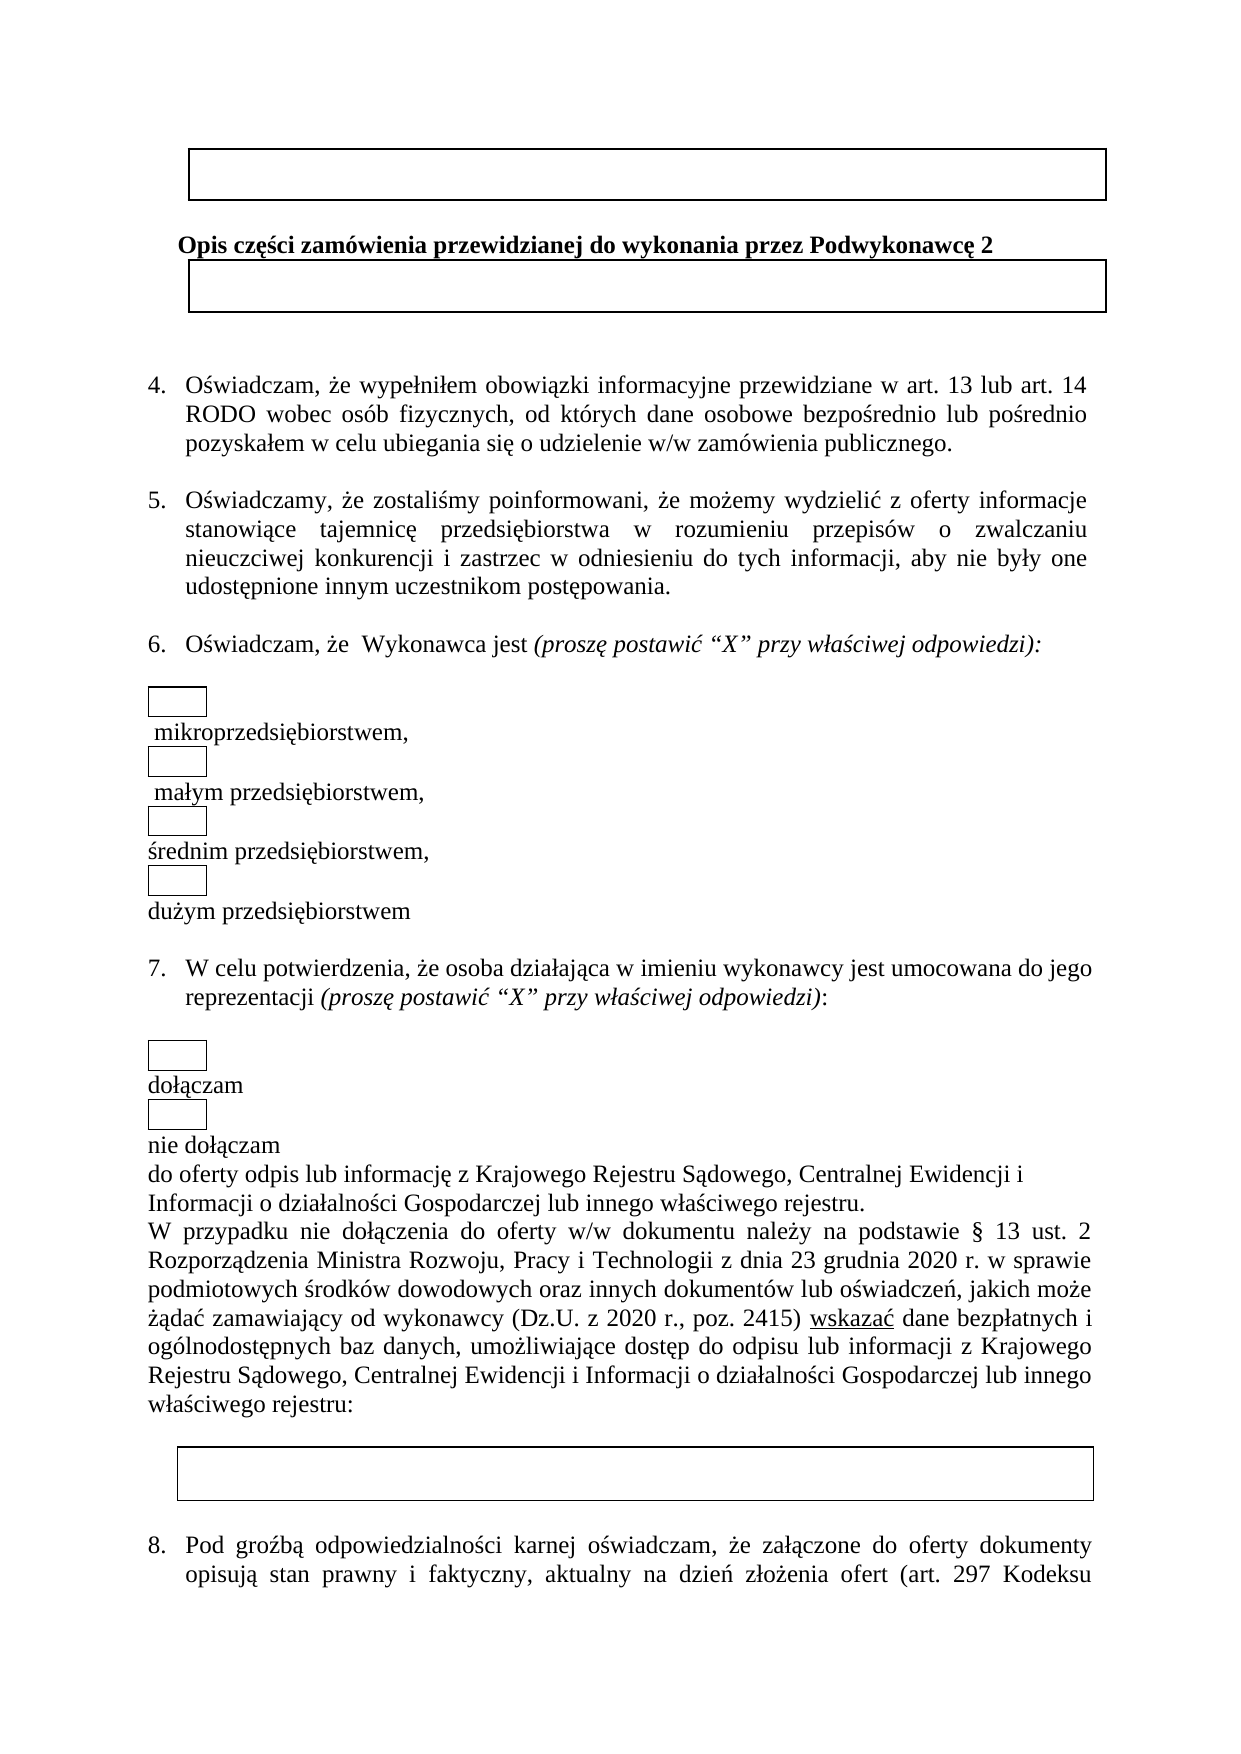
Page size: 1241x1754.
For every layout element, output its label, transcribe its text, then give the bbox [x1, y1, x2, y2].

list Oświadczam, że wypełniłem obowiązki informacyjne przewidziane w art. 13 lub art. 14 RODO wobec osób fizycznych, od których dane osobowe bezpośrednio lub pośrednio pozyskałem w celu ubiegania się o udzielenie w/w zamówienia publicznego. [148, 370, 1088, 456]
table_header [190, 150, 1105, 199]
table_header [149, 747, 206, 776]
list W celu potwierdzenia, że osoba działająca w imieniu wykonawcy jest umocowana do jego reprezentacji (proszę postawić “X” przy właściwej odpowiedzi): [148, 953, 1093, 1011]
list Oświadczamy, że zostaliśmy poinformowani, że możemy wydzielić z oferty informacje stanowiące tajemnicę przedsiębiorstwa w rozumieniu przepisów o zwalczaniu nieuczciwej konkurencji i zastrzec w odniesieniu do tych informacji, aby nie były one udostępnione innym uczestnikom postępowania. [148, 485, 1088, 600]
text W przypadku nie dołączenia do oferty w/w dokumentu należy na podstawie § 13 ust. 2 Rozporządzenia Ministra Rozwoju, Pracy i Technologii z dnia 23 grudnia 2020 r. w sprawie podmiotowych środków dowodowych oraz innych dokumentów lub oświadczeń, jakich może żądać zamawiający od wykonawcy (Dz.U. z 2020 r., poz. 2415) wskazać dane bezpłatnych i ogólnodostępnych baz danych, umożliwiające dostęp do odpisu lub informacji z Krajowego Rejestru Sądowego, Centralnej Ewidencji i Informacji o działalności Gospodarczej lub innego właściwego rejestru: [148, 1216, 1093, 1418]
table_header [190, 261, 1105, 311]
table_header [149, 866, 206, 895]
text nie dołączam [148, 1130, 1093, 1159]
text dużym przedsiębiorstwem [148, 896, 1093, 953]
text mikroprzedsiębiorstwem, [148, 717, 1093, 746]
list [148, 1530, 1093, 1587]
text dołączam [148, 1071, 1093, 1099]
table_header [149, 807, 206, 835]
table_header [149, 1100, 206, 1129]
text małym przedsiębiorstwem, [148, 777, 1093, 806]
list Oświadczam, że Wykonawca jest (proszę postawić “X” przy właściwej odpowiedzi): [148, 629, 1093, 658]
text do oferty odpis lub informację z Krajowego Rejestru Sądowego, Centralnej Ewidencji i Informacji o działalności Gospodarczej lub innego właściwego rejestru. [148, 1159, 1093, 1216]
table_header [149, 1041, 206, 1069]
table_header [178, 1448, 1093, 1500]
text Opis części zamówienia przewidzianej do wykonania przez Podwykonawcę 2 [177, 230, 1093, 259]
table_header [149, 688, 206, 716]
text średnim przedsiębiorstwem, [148, 836, 1093, 865]
